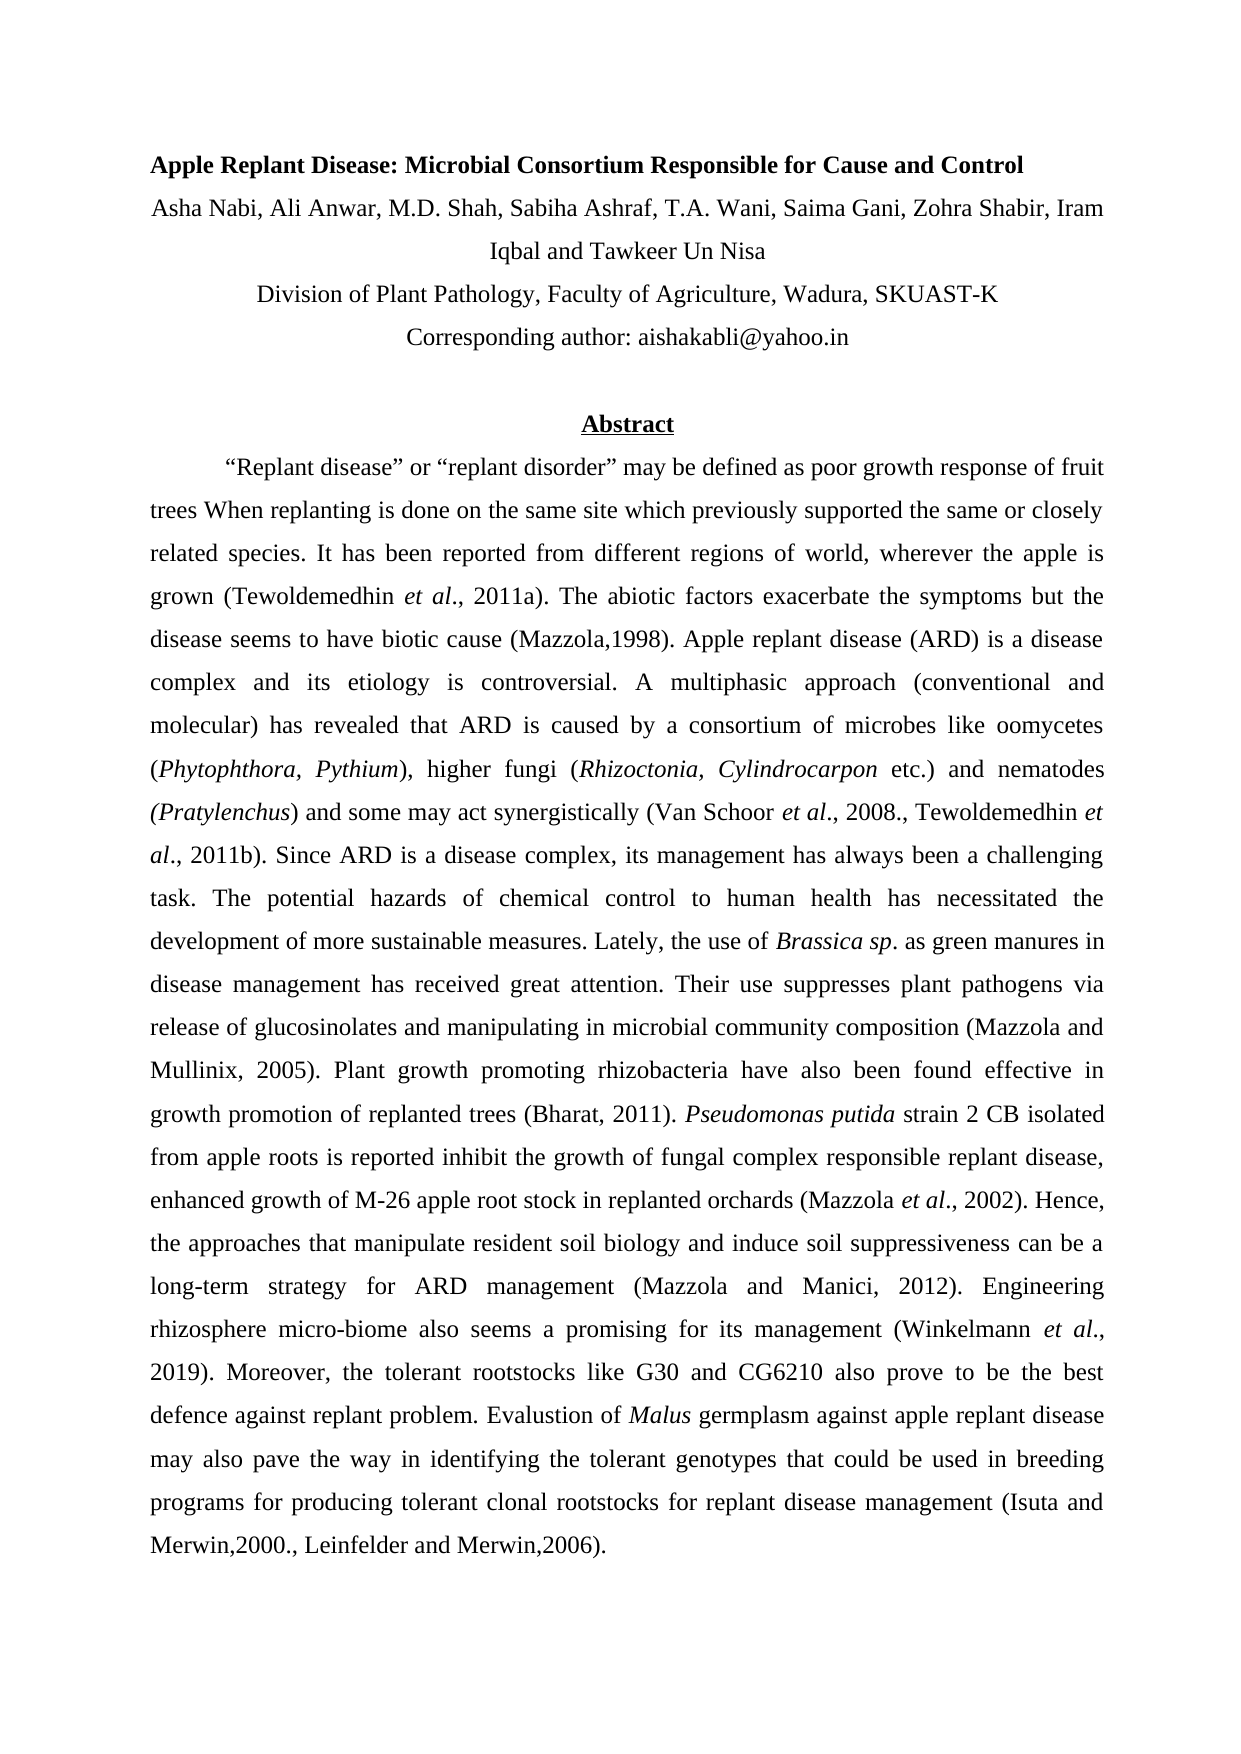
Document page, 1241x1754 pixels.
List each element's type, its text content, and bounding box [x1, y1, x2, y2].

text Apple Replant Disease: Microbial Consortium Responsible for Cause and Control [150, 150, 1105, 179]
text “Replant disease” or “replant disorder” may be defined as poor growth response of fruit trees When replanting is done on the same site which previously supported the same or closely related species. It has been reported from different regions of world, wherever the apple is grown (Tewoldemedhin et al., 2011a). The abiotic factors exacerbate the symptoms but the disease seems to have biotic cause (Mazzola,1998). Apple replant disease (ARD) is a disease complex and its etiology is controversial. A multiphasic approach (conventional and molecular) has revealed that ARD is caused by a consortium of microbes like oomycetes (Phytophthora, Pythium), higher fungi (Rhizoctonia, Cylindrocarpon etc.) and nematodes (Pratylenchus) and some may act synergistically (Van Schoor et al., 2008., Tewoldemedhin et al., 2011b). Since ARD is a disease complex, its management has always been a challenging task. The potential hazards of chemical control to human health has necessitated the development of more sustainable measures. Lately, the use of Brassica sp. as green manures in disease management has received great attention. Their use suppresses plant pathogens via release of glucosinolates and manipulating in microbial community composition (Mazzola and Mullinix, 2005). Plant growth promoting rhizobacteria have also been found effective in growth promotion of replanted trees (Bharat, 2011). Pseudomonas putida strain 2 CB isolated from apple roots is reported inhibit the growth of fungal complex responsible replant disease, enhanced growth of M-26 apple root stock in replanted orchards (Mazzola et al., 2002). Hence, the approaches that manipulate resident soil biology and induce soil suppressiveness can be a long-term strategy for ARD management (Mazzola and Manici, 2012). Engineering rhizosphere micro-biome also seems a promising for its management (Winkelmann et al., 2019). Moreover, the tolerant rootstocks like G30 and CG6210 also prove to be the best defence against replant problem. Evalustion of Malus germplasm against apple replant disease may also pave the way in identifying the tolerant genotypes that could be used in breeding programs for producing tolerant clonal rootstocks for replant disease management (Isuta and Merwin,2000., Leinfelder and Merwin,2006). [150, 452, 1105, 1559]
text Asha Nabi, Ali Anwar, M.D. Shah, Sabiha Ashraf, T.A. Wani, Saima Gani, Zohra Shabir, Iram Iqbal and Tawkeer Un Nisa [150, 193, 1105, 265]
text Division of Plant Pathology, Faculty of Agriculture, Wadura, SKUAST-K [150, 279, 1105, 308]
text Corresponding author: aishakabli@yahoo.in [150, 322, 1105, 351]
text Abstract [150, 409, 1105, 437]
